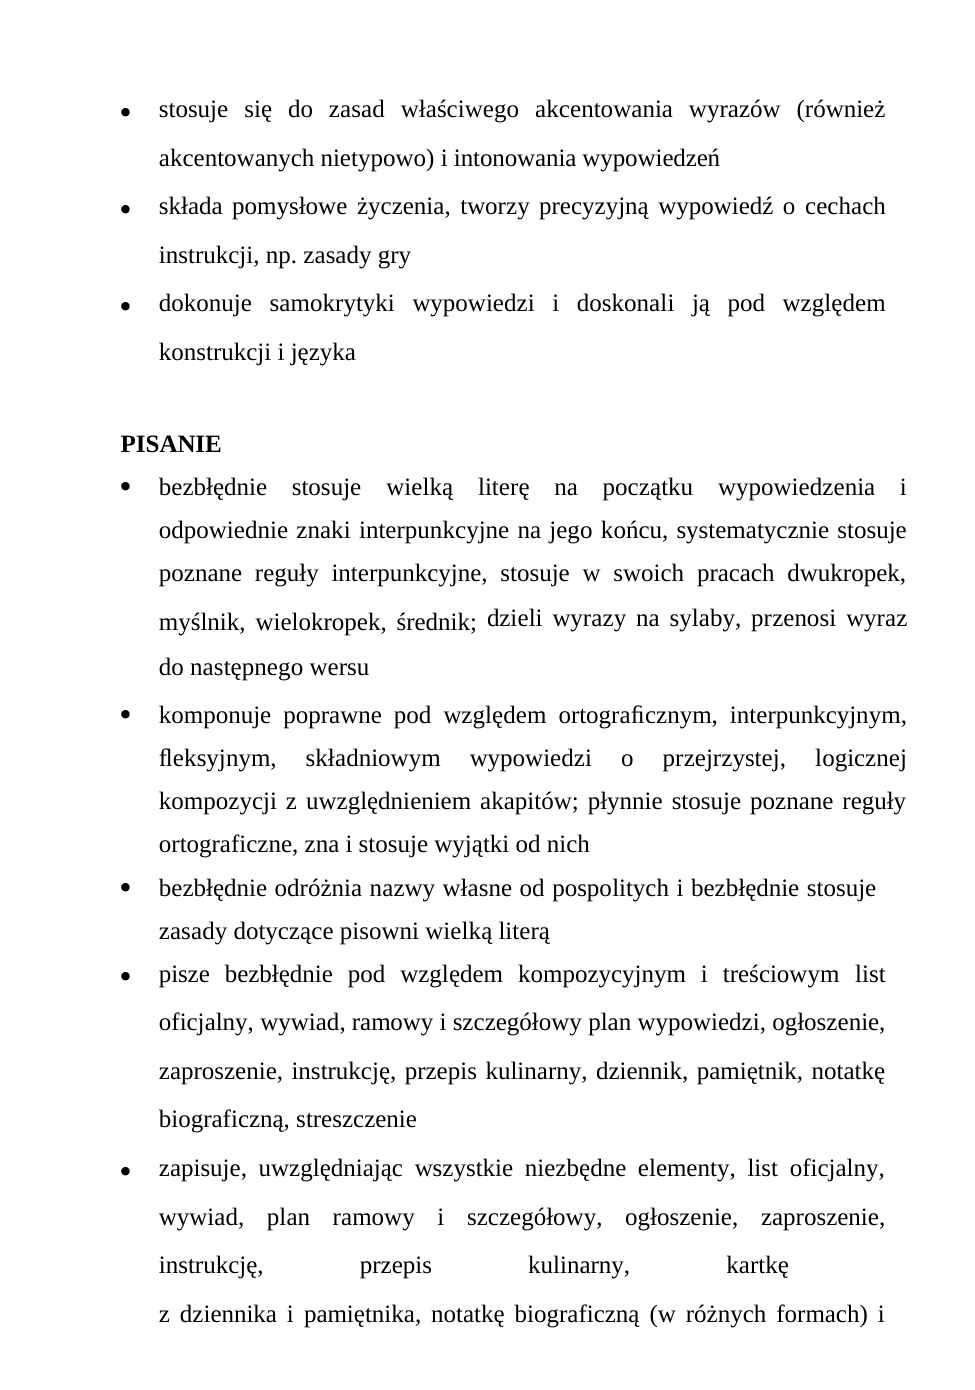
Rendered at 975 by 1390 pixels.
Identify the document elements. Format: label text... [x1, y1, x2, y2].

list składa pomysłowe życzenia, tworzy precyzyjną wypowiedź o cechach instrukcji, np. zasady gry [121, 191, 886, 272]
text PISANIE [120, 429, 885, 457]
list pisze bezbłędnie pod względem kompozycyjnym i treściowym list oficjalny, wywiad, ramowy i szczegółowy plan wypowiedzi, ogłoszenie, zaproszenie, instrukcję, przepis kulinarny, dziennik, pamiętnik, notatkę biograficzną, streszczenie [121, 959, 886, 1137]
list dokonuje samokrytyki wypowiedzi i doskonali ją pod względem konstrukcji i języka [121, 288, 886, 369]
list stosuje się do zasad właściwego akcentowania wyrazów (również akcentowanych nietypowo) i intonowania wypowiedzeń [121, 94, 885, 175]
list bezbłędnie stosuje wielką literę na początku wypowiedzenia i odpowiednie znaki interpunkcyjne na jego końcu, systematycznie stosuje poznane reguły interpunkcyjne, stosuje w swoich pracach dwukropek, myślnik, wielokropek, średnik; dzieli wyrazy na sylaby, przenosi wyraz do następnego wersu [121, 472, 907, 684]
list bezbłędnie odróżnia nazwy własne od pospolitych i bezbłędnie stosuje zasady dotyczące pisowni wielką literą [121, 873, 877, 944]
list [121, 1153, 885, 1331]
list komponuje poprawne pod względem ortograﬁcznym, interpunkcyjnym, ﬂeksyjnym, składniowym wypowiedzi o przejrzystej, logicznej kompozycji z uwzględnieniem akapitów; płynnie stosuje poznane reguły ortograficzne, zna i stosuje wyjątki od nich [121, 700, 907, 858]
